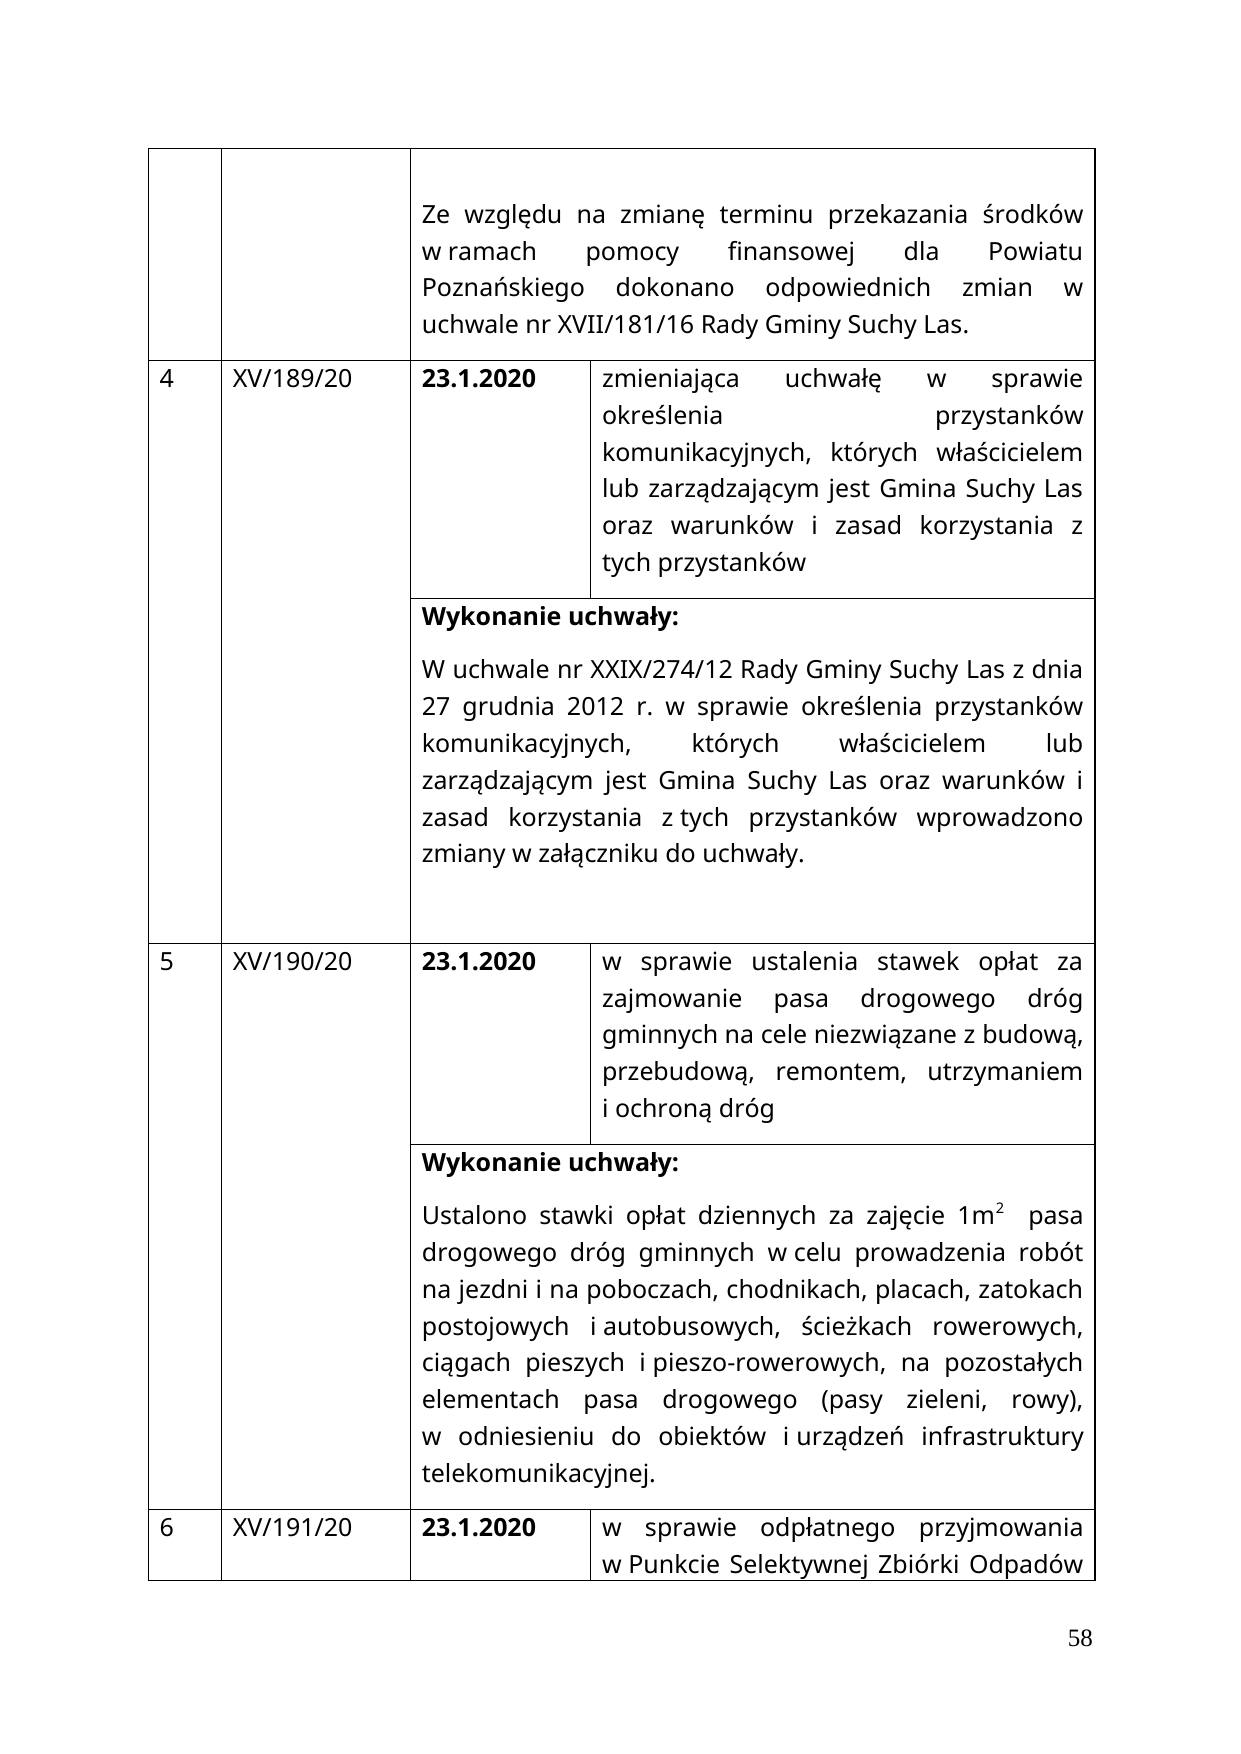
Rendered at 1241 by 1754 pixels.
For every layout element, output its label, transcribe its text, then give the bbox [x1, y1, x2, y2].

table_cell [591, 1510, 1094, 1580]
table_cell zmieniająca uchwałę w sprawie określenia przystanków komunikacyjnych, których właścicielem lub zarządzającym jest Gmina Suchy Las oraz warunków i zasad korzystania z tych przystanków [591, 361, 1094, 598]
table_cell 23.1.2020 [411, 944, 590, 1143]
table_cell XV/189/20 [222, 361, 410, 942]
table_cell 6 [149, 1510, 221, 1580]
table_cell 23.1.2020 [411, 1510, 590, 1580]
table_cell XV/191/20 [222, 1510, 410, 1580]
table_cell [411, 149, 1094, 360]
table_cell XV/190/20 [222, 944, 410, 1508]
table_cell w sprawie ustalenia stawek opłat za zajmowanie pasa drogowego dróg gminnych na cele niezwiązane z budową, przebudową, remontem, utrzymaniem i ochroną dróg [591, 944, 1094, 1143]
table_cell 23.1.2020 [411, 361, 590, 598]
table_cell 4 [149, 361, 221, 942]
table_cell Wykonanie uchwały: W uchwale nr XXIX/274/12 Rady Gminy Suchy Las z dnia 27 grudnia 2012 r. w sprawie określenia przystanków komunikacyjnych, których właścicielem lub zarządzającym jest Gmina Suchy Las oraz warunków i zasad korzystania z tych przystanków wprowadzono zmiany w załączniku do uchwały. [411, 599, 1094, 942]
table_cell 5 [149, 944, 221, 1508]
table_cell Wykonanie uchwały: Ustalono stawki opłat dziennych za zajęcie 1m2 pasa drogowego dróg gminnych w celu prowadzenia robót na jezdni i na poboczach, chodnikach, placach, zatokach postojowych i autobusowych, ścieżkach rowerowych, ciągach pieszych i pieszo-rowerowych, na pozostałych elementach pasa drogowego (pasy zieleni, rowy), w odniesieniu do obiektów i urządzeń infrastruktury telekomunikacyjnej. [411, 1145, 1094, 1508]
